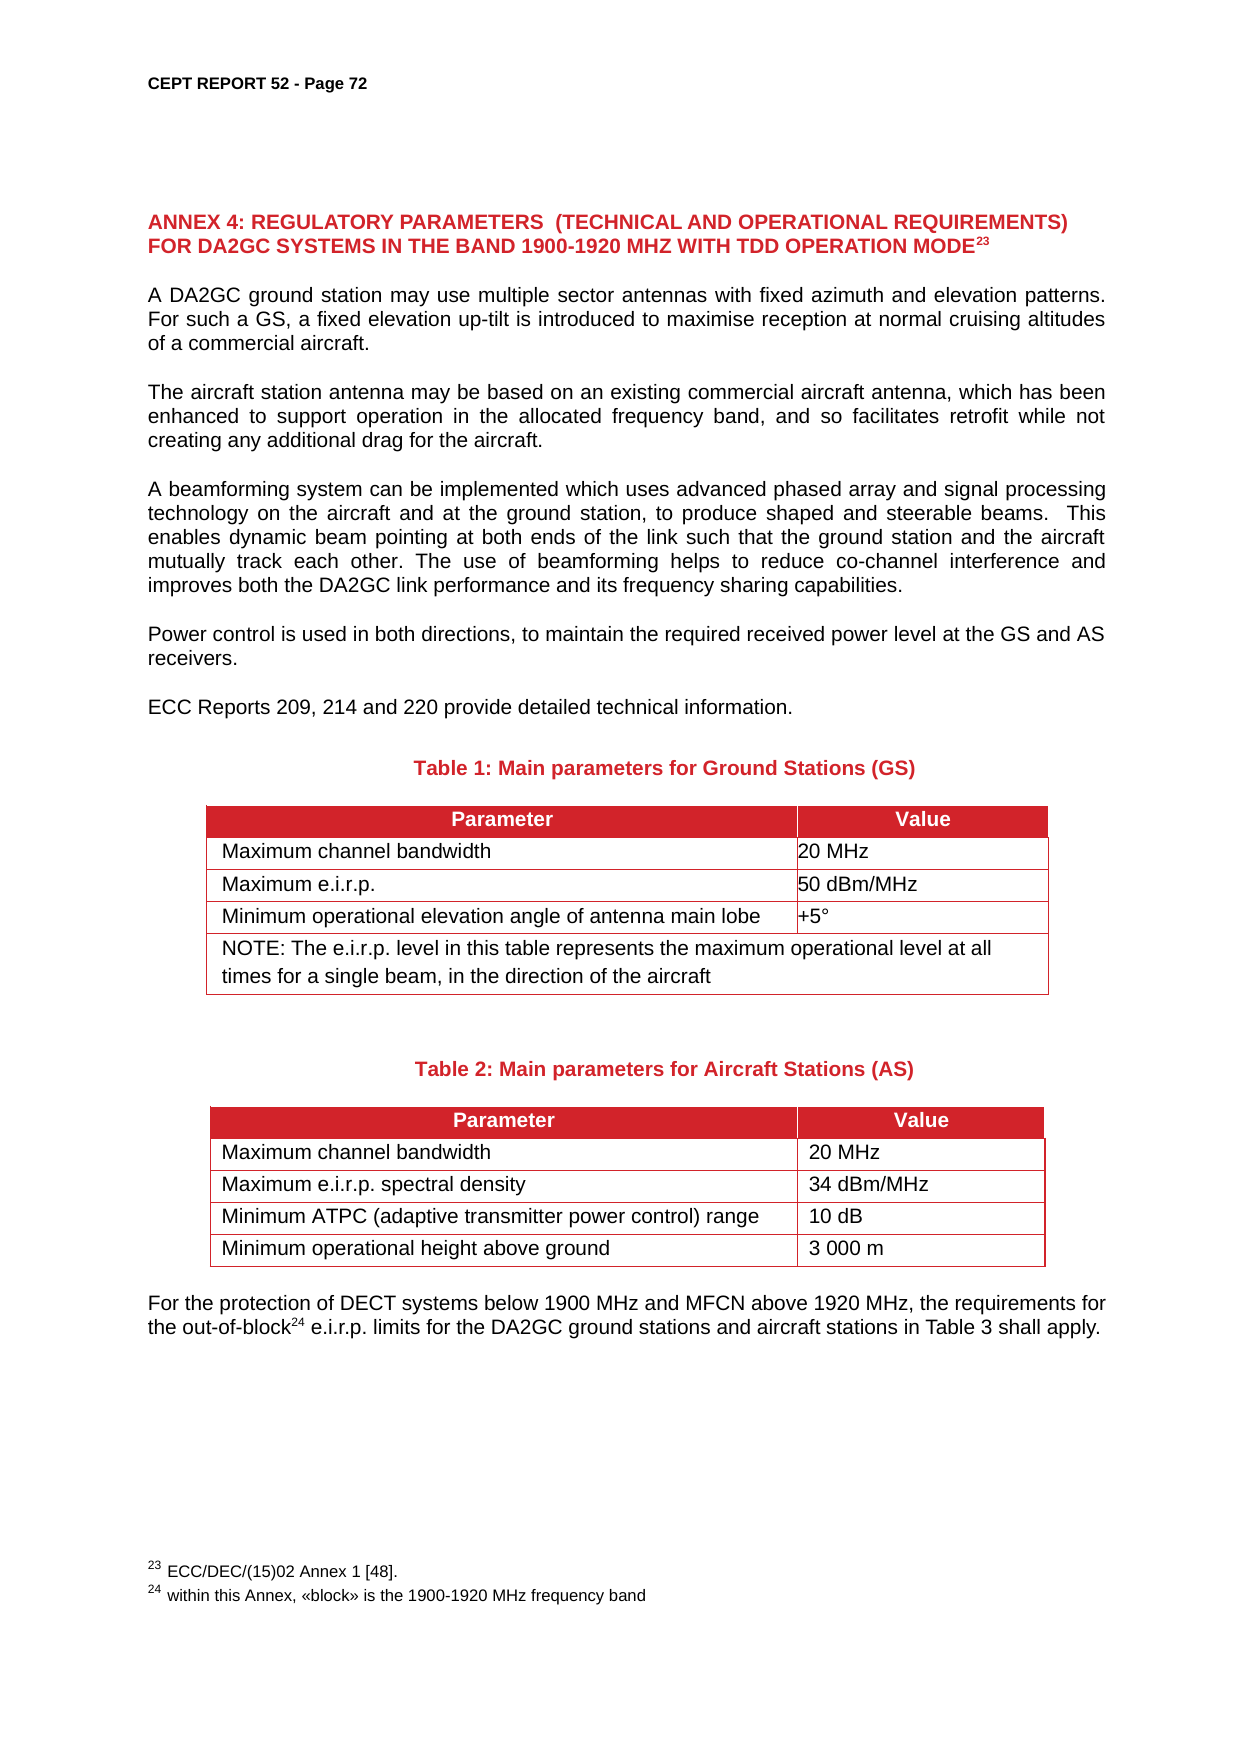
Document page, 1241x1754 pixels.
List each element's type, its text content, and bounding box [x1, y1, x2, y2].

table_cell Maximum channel bandwidth [211, 1139, 797, 1170]
table_cell 20 MHz [798, 838, 1048, 869]
subtitle Regulatory parameters (TECHNICAL AND OPERATIONAL REQUIREMENTS) FOR DA2GC SYSTEMS IN THE BAND 1900-1920 MHZ WITH TDD OPERATION MODE [148, 210, 1107, 258]
title Main parameters for Aircraft Stations (AS) [222, 1057, 1107, 1081]
table_cell 34 dBm/MHz [798, 1171, 1044, 1202]
table_header Value [798, 1107, 1044, 1138]
text Power control is used in both directions, to maintain the required received power level at the GS and AS receivers. [148, 622, 1107, 669]
table_header Parameter [211, 1107, 797, 1138]
text A DA2GC ground station may use multiple sector antennas with fixed azimuth and elevation patterns. For such a GS, a fixed elevation up-tilt is introduced to maximise reception at normal cruising altitudes of a commercial aircraft. [148, 283, 1107, 355]
table_cell NOTE: The e.i.r.p. level in this table represents the maximum operational level at all times for a single beam, in the direction of the aircraft [207, 934, 1048, 994]
text A beamforming system can be implemented which uses advanced phased array and signal processing technology on the aircraft and at the ground station, to produce shaped and steerable beams. This enables dynamic beam pointing at both ends of the link such that the ground station and the aircraft mutually track each other. The use of beamforming helps to reduce co-channel interference and improves both the DA2GC link performance and its frequency sharing capabilities. [148, 477, 1107, 597]
text For the protection of DECT systems below 1900 MHz and MFCN above 1920 MHz, the requirements for the out-of-block e.i.r.p. limits for the DA2GC ground stations and aircraft stations in Table 3 shall apply. [148, 1291, 1107, 1339]
table_cell 3 000 m [798, 1235, 1044, 1266]
text The aircraft station antenna may be based on an existing commercial aircraft antenna, which has been enhanced to support operation in the allocated frequency band, and so facilitates retrofit while not creating any additional drag for the aircraft. [148, 380, 1107, 452]
table_cell 20 MHz [798, 1139, 1044, 1170]
table_cell Maximum channel bandwidth [207, 838, 797, 869]
title Main parameters for Ground Stations (GS) [222, 756, 1107, 780]
table_cell Minimum operational height above ground [211, 1235, 797, 1266]
table_cell 50 dBm/MHz [798, 870, 1048, 901]
text ECC Reports 209, 214 and 220 provide detailed technical information. [148, 694, 1107, 718]
table_cell Maximum e.i.r.p. [207, 870, 797, 901]
table_cell Maximum e.i.r.p. spectral density [211, 1171, 797, 1202]
table_cell Minimum operational elevation angle of antenna main lobe [207, 902, 797, 933]
table_cell 10 dB [798, 1203, 1044, 1234]
table_cell Minimum ATPC (adaptive transmitter power control) range [211, 1203, 797, 1234]
table_cell +5° [798, 902, 1048, 933]
table_header Parameter [207, 806, 797, 837]
table_header Value [798, 806, 1048, 837]
